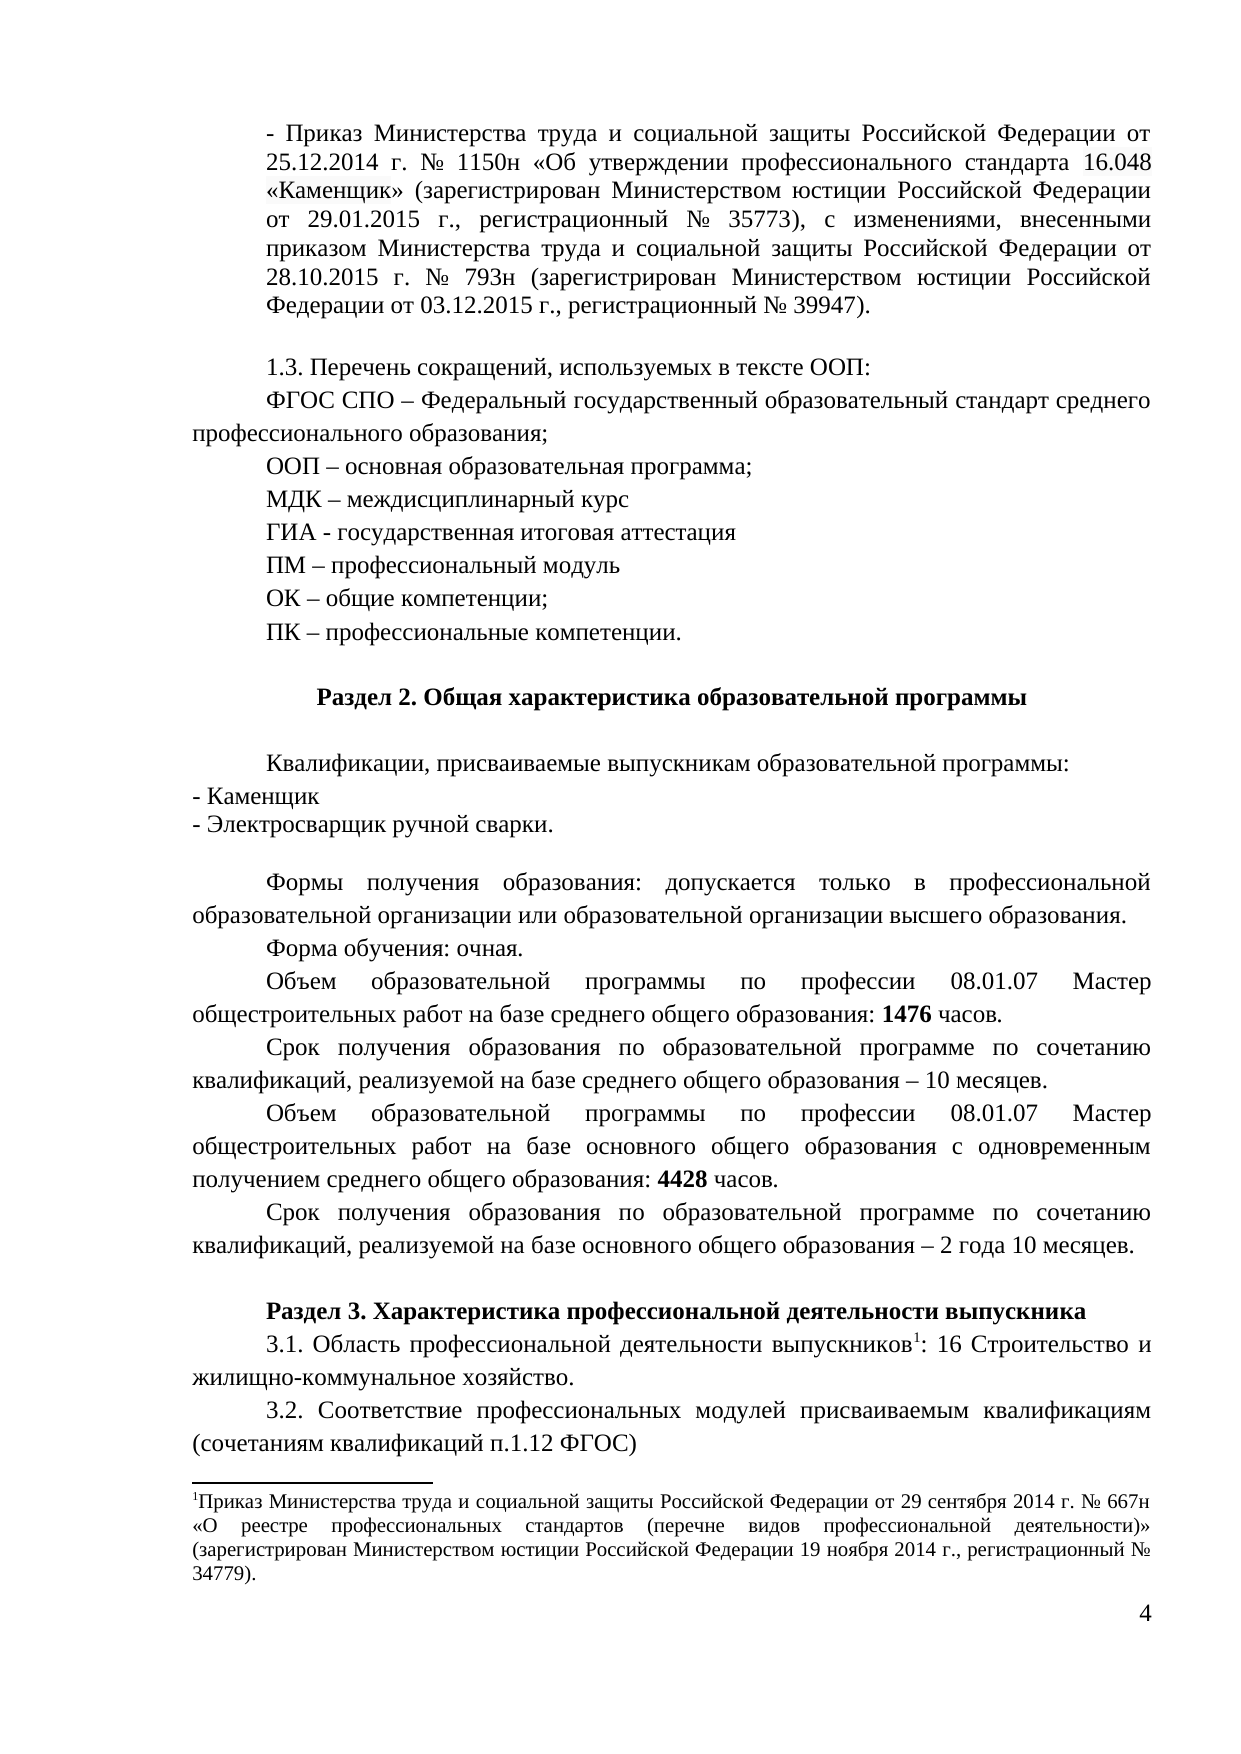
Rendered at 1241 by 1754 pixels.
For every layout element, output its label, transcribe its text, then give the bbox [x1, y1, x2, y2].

text Формы получения образования: допускается только в профессиональной образовательной организации или образовательной организации высшего образования. [192, 867, 1152, 929]
text Раздел 2. Общая характеристика образовательной программы [192, 682, 1152, 711]
text Объем образовательной программы по профессии 08.01.07 Мастер общестроительных работ на базе среднего общего образования: 1476 часов. [192, 966, 1152, 1028]
text МДК – междисциплинарный курс [192, 484, 1152, 513]
text 3.1. Область профессиональной деятельности выпускников: 16 Строительство и жилищно-коммунальное хозяйство. [192, 1329, 1152, 1391]
text Форма обучения: очная. [192, 933, 1152, 962]
text Объем образовательной программы по профессии 08.01.07 Мастер общестроительных работ на базе основного общего образования с одновременным получением среднего общего образования: 4428 часов. [192, 1098, 1152, 1193]
text ФГОС СПО – Федеральный государственный образовательный стандарт среднего профессионального образования; [192, 385, 1152, 447]
text - Каменщик [192, 781, 1152, 809]
text Квалификации, присваиваемые выпускникам образовательной программы: [192, 748, 1152, 777]
text 3.2. Соответствие профессиональных модулей присваиваемым квалификациям (сочетаниям квалификаций п.1.12 ФГОС) [192, 1395, 1152, 1457]
text 1.3. Перечень сокращений, используемых в тексте ООП: [192, 352, 1152, 381]
text ООП – основная образовательная программа; [192, 451, 1152, 480]
text ГИА - государственная итоговая аттестация [192, 517, 1152, 546]
text ПМ – профессиональный модуль [192, 551, 1152, 579]
text Срок получения образования по образовательной программе по сочетанию квалификаций, реализуемой на базе основного общего образования – 2 года 10 месяцев. [192, 1197, 1152, 1259]
text - Электросварщик ручной сварки. [192, 809, 1152, 838]
text - Приказ Министерства труда и социальной защиты Российской Федерации от 25.12.2014 г. № 1150н «Об утверждении профессионального стандарта 16.048 «Каменщик» (зарегистрирован Министерством юстиции Российской Федерации от 29.01.2015 г., регистрационный № 35773), с изменениями, внесенными приказом Министерства труда и социальной защиты Российской Федерации от 28.10.2015 г. № 793н (зарегистрирован Министерством юстиции Российской Федерации от 03.12.2015 г., регистрационный № 39947). [266, 118, 1152, 319]
text ПК – профессиональные компетенции. [192, 617, 1152, 645]
text Раздел 3. Характеристика профессиональной деятельности выпускника [192, 1296, 1152, 1325]
text Срок получения образования по образовательной программе по сочетанию квалификаций, реализуемой на базе среднего общего образования – 10 месяцев. [192, 1032, 1152, 1094]
text ОК – общие компетенции; [192, 583, 1152, 612]
